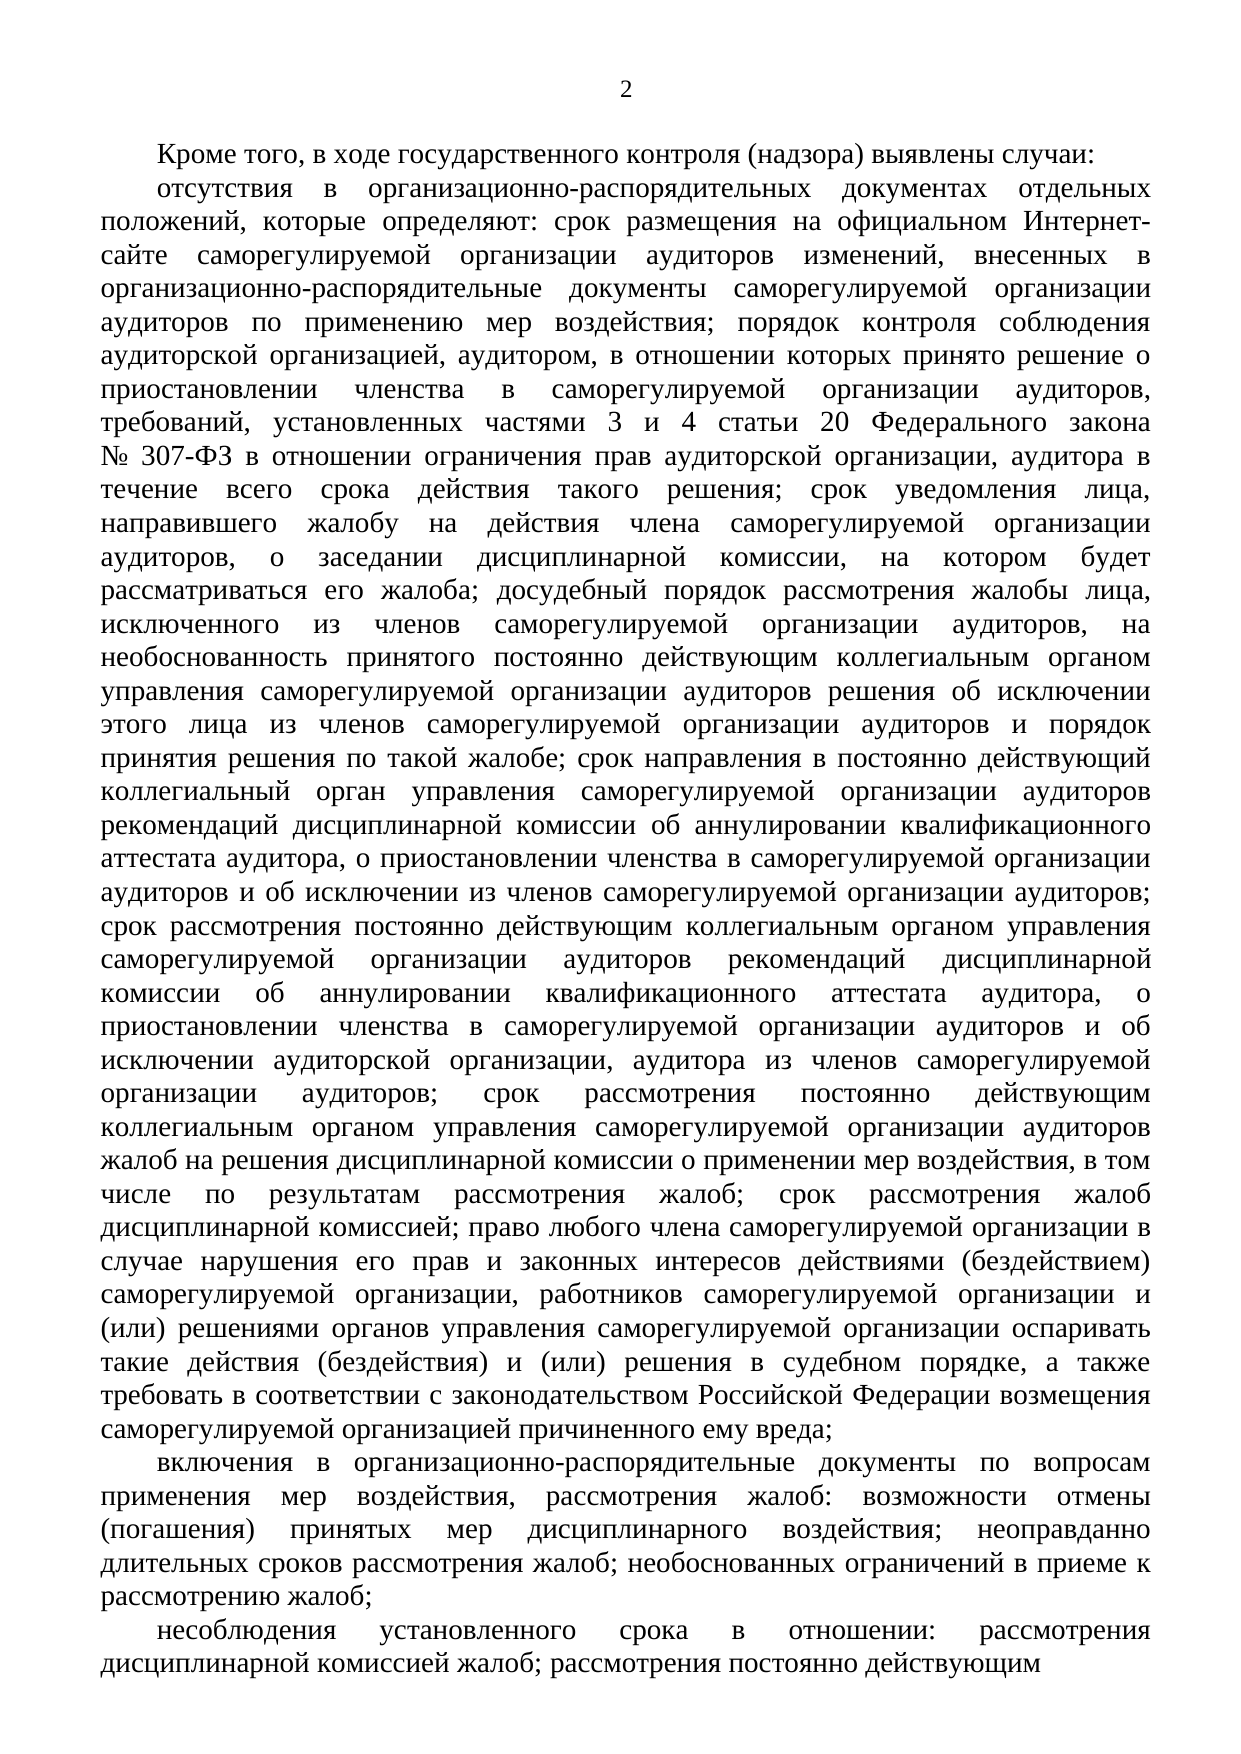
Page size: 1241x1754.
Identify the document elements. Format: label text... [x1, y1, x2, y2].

text включения в организационно-распорядительные документы по вопросам применения мер воздействия, рассмотрения жалоб: возможности отмены (погашения) принятых мер дисциплинарного воздействия; неоправданно длительных сроков рассмотрения жалоб; необоснованных ограничений в приеме к рассмотрению жалоб; [100, 1444, 1152, 1612]
text несоблюдения установленного срока в отношении: рассмотрения дисциплинарной комиссией жалоб; рассмотрения постоянно действующим [100, 1612, 1152, 1679]
text Кроме того, в ходе государственного контроля (надзора) выявлены случаи: [100, 136, 1152, 170]
text отсутствия в организационно-распорядительных документах отдельных положений, которые определяют: срок размещения на официальном Интернет-сайте саморегулируемой организации аудиторов изменений, внесенных в организационно-распорядительные документы саморегулируемой организации аудиторов по применению мер воздействия; порядок контроля соблюдения аудиторской организацией, аудитором, в отношении которых принято решение о приостановлении членства в саморегулируемой организации аудиторов, требований, установленных частями 3 и 4 статьи 20 Федерального закона № 307-ФЗ в отношении ограничения прав аудиторской организации, аудитора в течение всего срока действия такого решения; срок уведомления лица, направившего жалобу на действия члена саморегулируемой организации аудиторов, о заседании дисциплинарной комиссии, на котором будет рассматриваться его жалоба; досудебный порядок рассмотрения жалобы лица, исключенного из членов саморегулируемой организации аудиторов, на необоснованность принятого постоянно действующим коллегиальным органом управления саморегулируемой организации аудиторов решения об исключении этого лица из членов саморегулируемой организации аудиторов и порядок принятия решения по такой жалобе; срок направления в постоянно действующий коллегиальный орган управления саморегулируемой организации аудиторов рекомендаций дисциплинарной комиссии об аннулировании квалификационного аттестата аудитора, о приостановлении членства в саморегулируемой организации аудиторов и об исключении из членов саморегулируемой организации аудиторов; срок рассмотрения постоянно действующим коллегиальным органом управления саморегулируемой организации аудиторов рекомендаций дисциплинарной комиссии об аннулировании квалификационного аттестата аудитора, о приостановлении членства в саморегулируемой организации аудиторов и об исключении аудиторской организации, аудитора из членов саморегулируемой организации аудиторов; срок рассмотрения постоянно действующим коллегиальным органом управления саморегулируемой организации аудиторов жалоб на решения дисциплинарной комиссии о применении мер воздействия, в том числе по результатам рассмотрения жалоб; срок рассмотрения жалоб дисциплинарной комиссией; право любого члена саморегулируемой организации в случае нарушения его прав и законных интересов действиями (бездействием) саморегулируемой организации, работников саморегулируемой организации и (или) решениями органов управления саморегулируемой организации оспаривать такие действия (бездействия) и (или) решения в судебном порядке, а также требовать в соответствии с законодательством Российской Федерации возмещения саморегулируемой организацией причиненного ему вреда; [100, 170, 1152, 1444]
